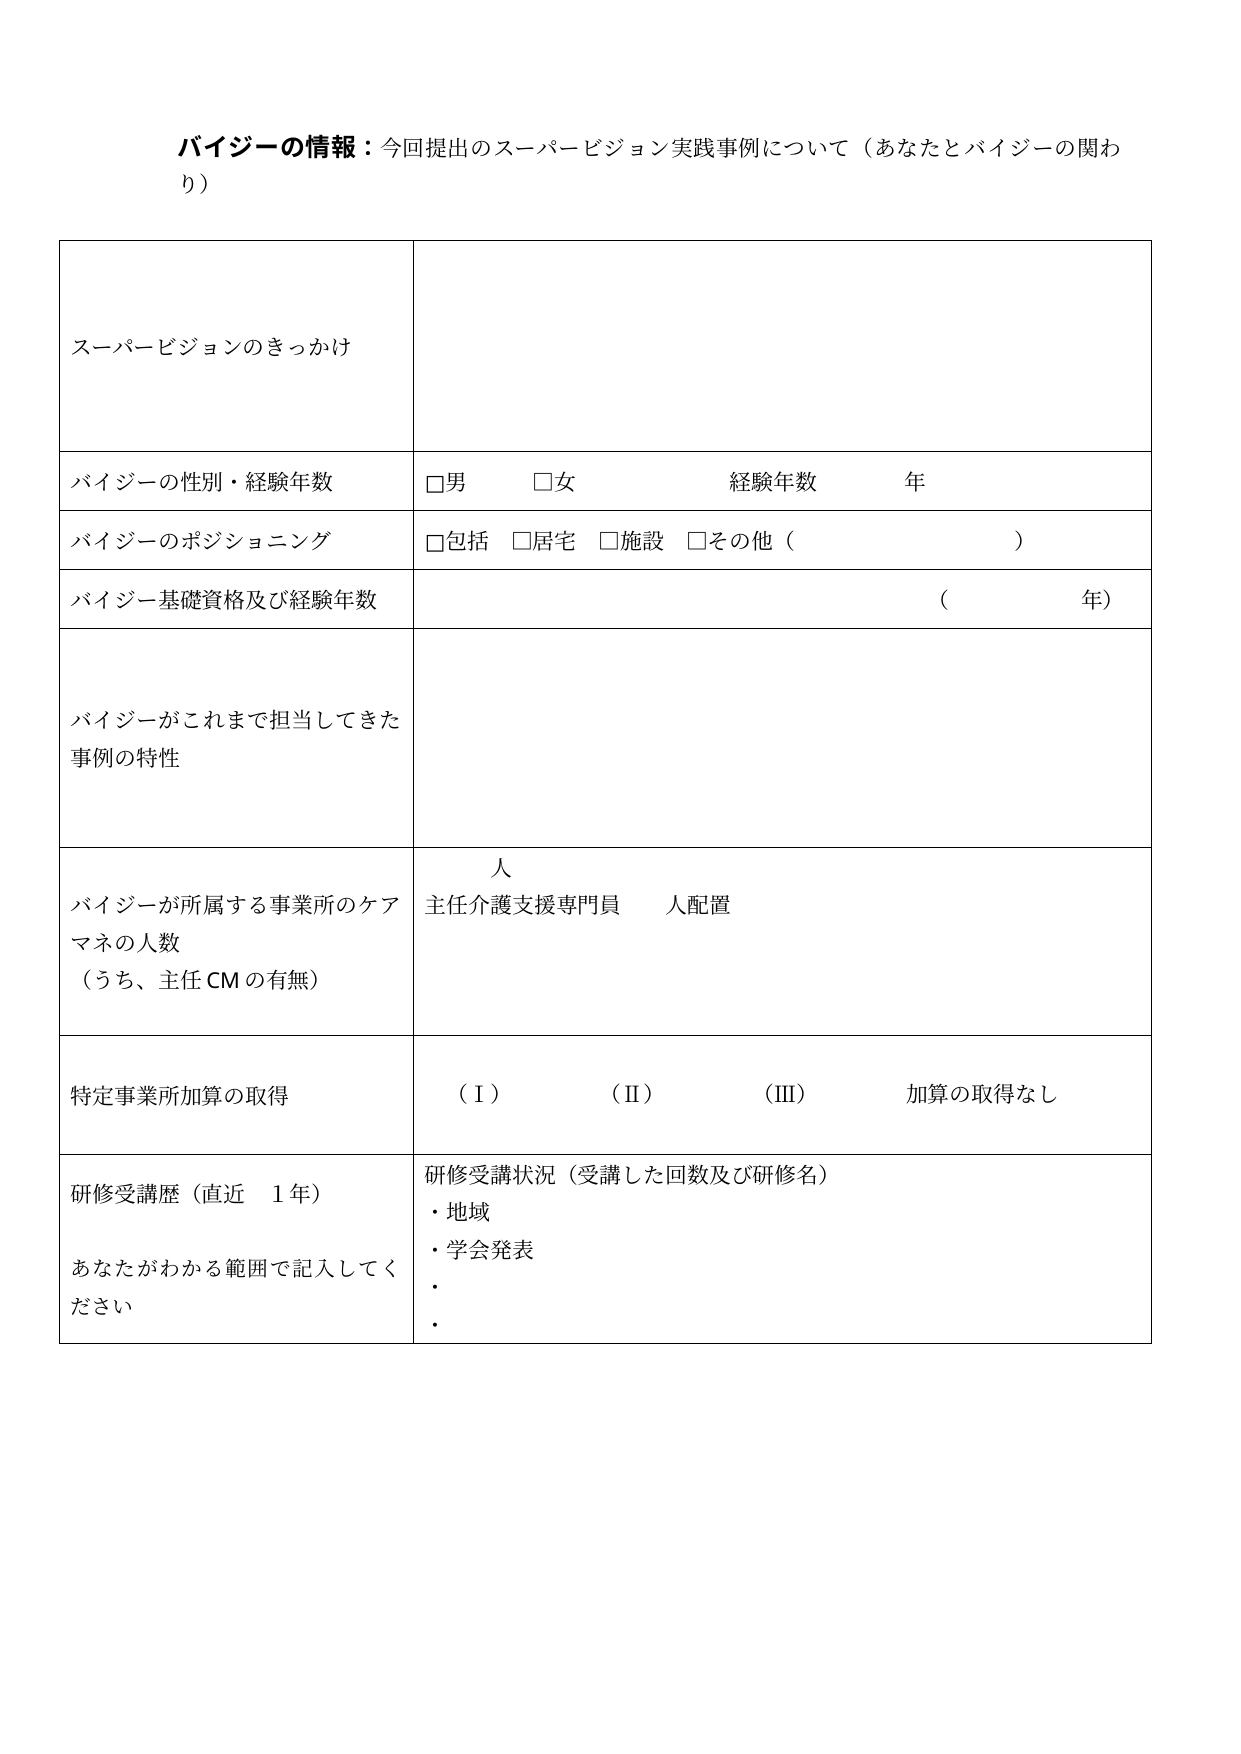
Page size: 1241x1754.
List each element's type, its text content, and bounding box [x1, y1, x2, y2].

table_cell バイジー基礎資格及び経験年数 [60, 570, 413, 628]
table_cell 研修受講歴（直近 １年） あなたがわかる範囲で記入してください [60, 1155, 413, 1343]
table_cell □男 □女 経験年数 年 [414, 452, 1151, 510]
table_cell [414, 629, 1151, 847]
table_cell バイジーの性別・経験年数 [60, 452, 413, 510]
table_cell 特定事業所加算の取得 [60, 1036, 413, 1154]
table_cell バイジーが所属する事業所のケアマネの人数 （うち、主任CMの有無） [60, 848, 413, 1035]
table_cell 人 主任介護支援専門員 人配置 [414, 848, 1151, 1035]
table_header スーパービジョンのきっかけ [60, 241, 413, 451]
table_cell （Ⅰ） （Ⅱ） （Ⅲ） 加算の取得なし [414, 1036, 1151, 1154]
table_cell （ 年） [414, 570, 1151, 628]
table_cell □包括 □居宅 □施設 □その他（ ） [414, 511, 1151, 569]
table_cell バイジーがこれまで担当してきた事例の特性 [60, 629, 413, 847]
table_cell バイジーのポジショニング [60, 511, 413, 569]
table_cell 研修受講状況（受講した回数及び研修名） ・地域 ・学会発表 ・ ・ [414, 1155, 1151, 1343]
text バイジーの情報：今回提出のスーパービジョン実践事例について（あなたとバイジーの関わり） [177, 127, 1122, 202]
table_header [414, 241, 1151, 451]
